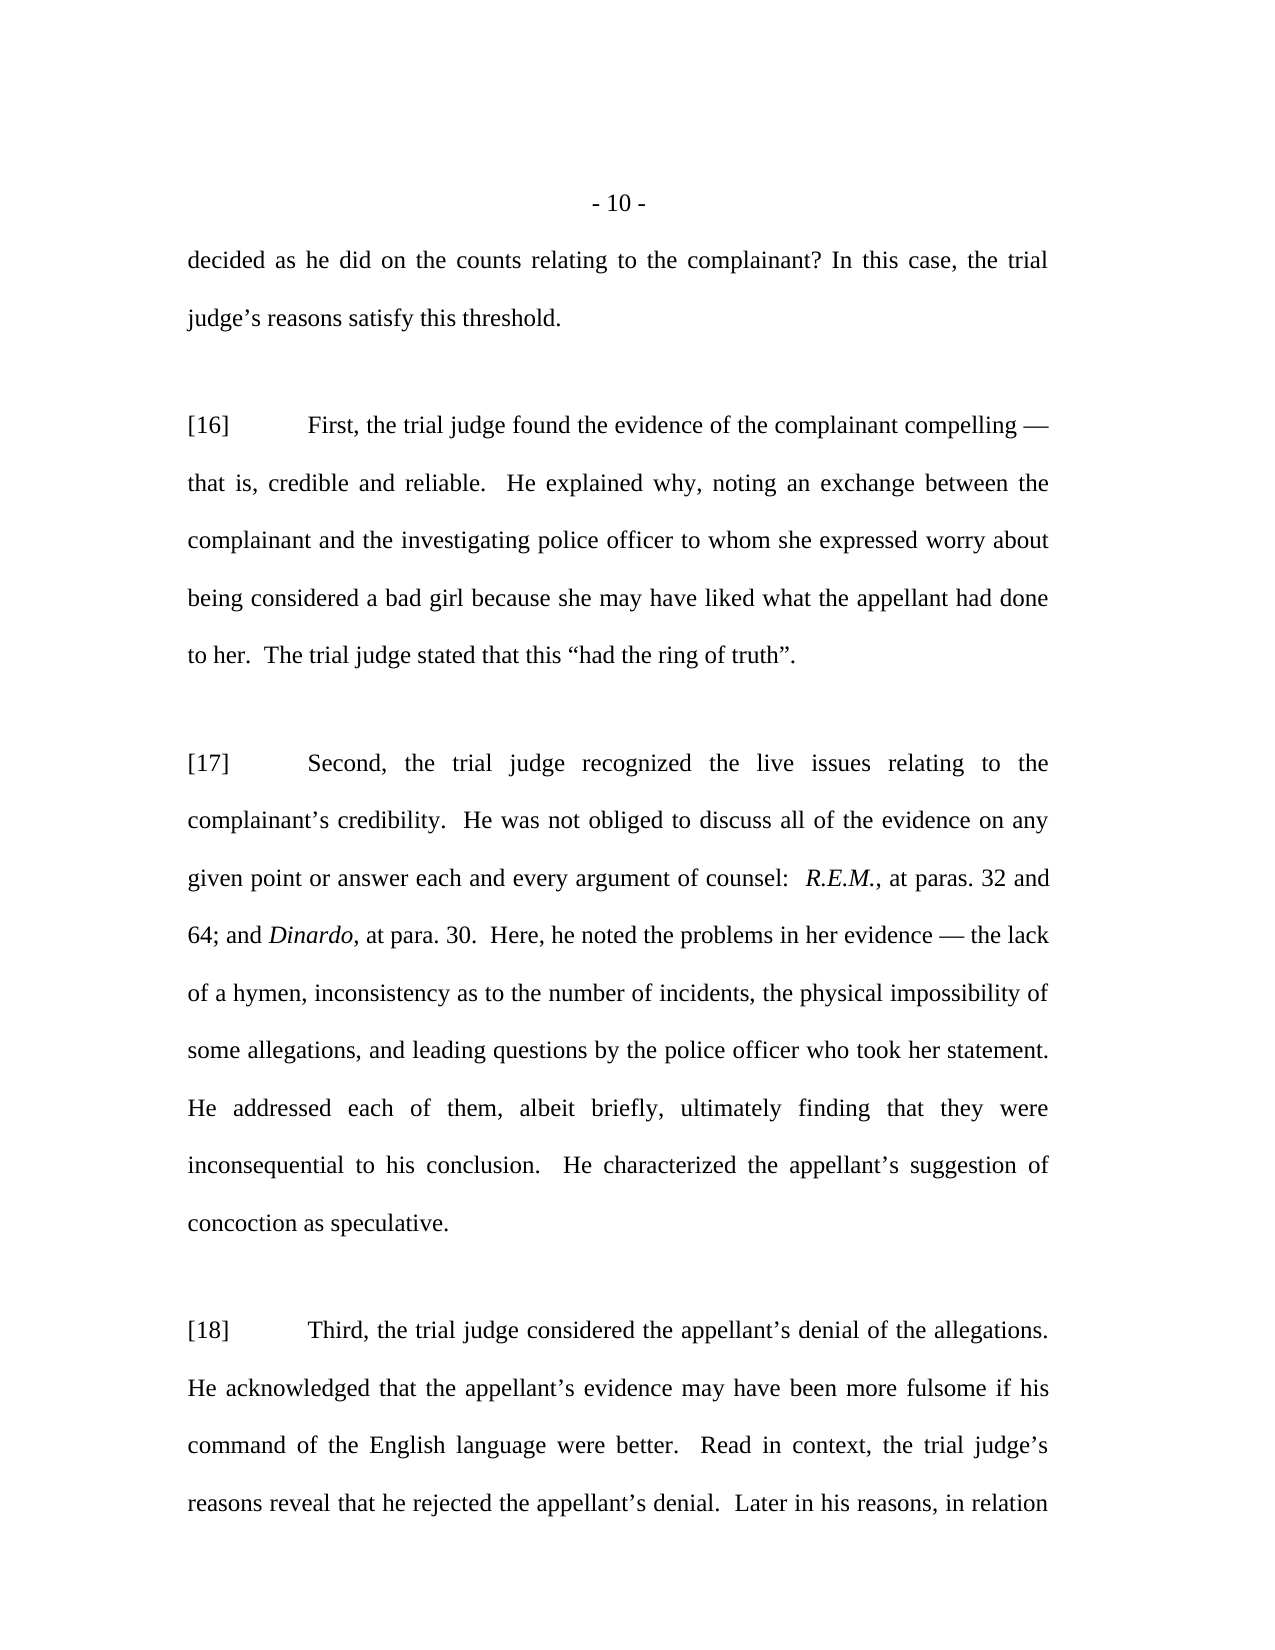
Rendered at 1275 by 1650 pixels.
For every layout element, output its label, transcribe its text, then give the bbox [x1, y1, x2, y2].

text Second, the trial judge recognized the live issues relating to the complainant’s credibility. He was not obliged to discuss all of the evidence on any given point or answer each and every argument of counsel: R.E.M., at paras. 32 and 64; and Dinardo, at para. 30. Here, he noted the problems in her evidence — the lack of a hymen, inconsistency as to the number of incidents, the physical impossibility of some allegations, and leading questions by the police officer who took her statement. He addressed each of them, albeit briefly, ultimately finding that they were inconsequential to his conclusion. He characterized the appellant’s suggestion of concoction as speculative. [187, 748, 1050, 1236]
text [187, 1315, 1050, 1516]
text First, the trial judge found the evidence of the complainant compelling — that is, credible and reliable. He explained why, noting an exchange between the complainant and the investigating police officer to whom she expressed worry about being considered a bad girl because she may have liked what the appellant had done to her. The trial judge stated that this “had the ring of truth”. [187, 410, 1050, 669]
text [187, 245, 1050, 331]
